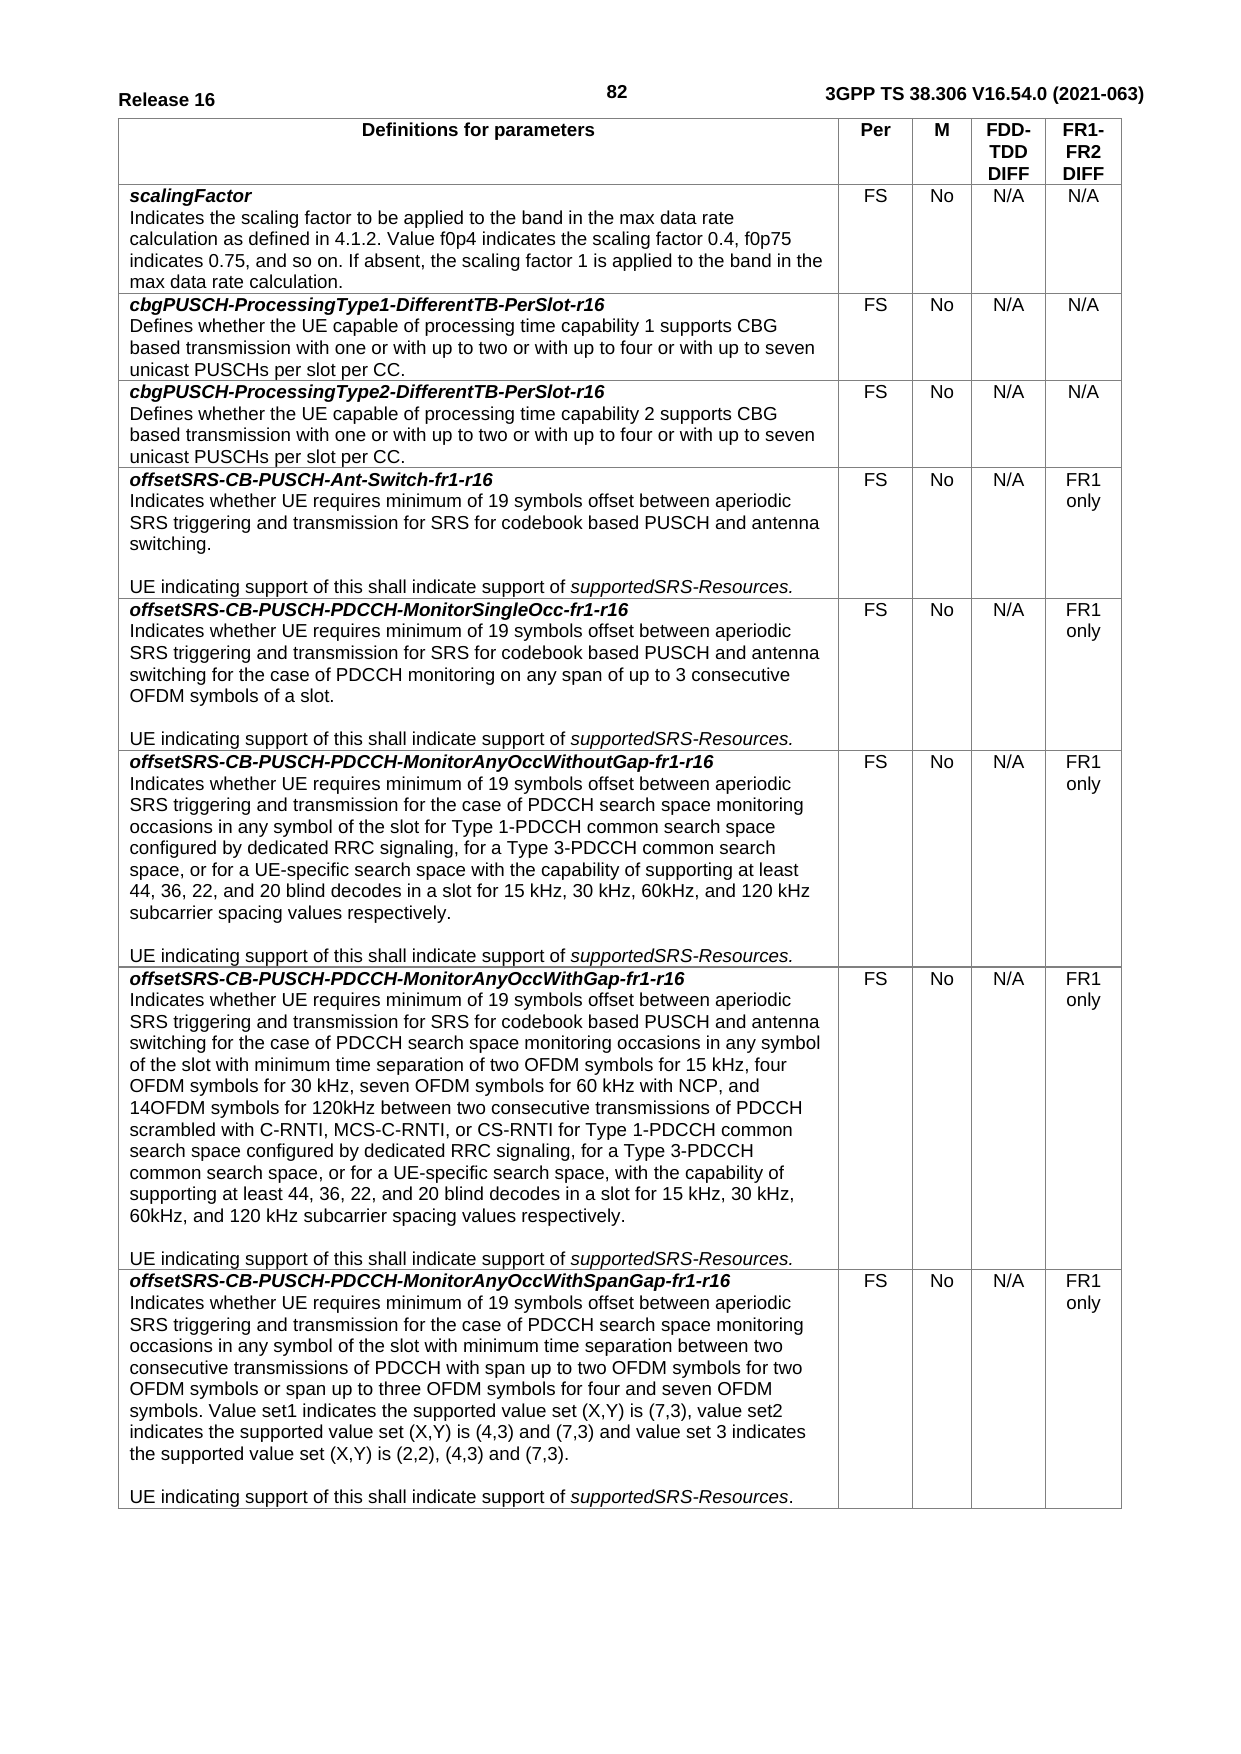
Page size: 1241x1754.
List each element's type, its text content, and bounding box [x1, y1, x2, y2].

table_cell FS [839, 599, 912, 750]
table_cell scalingFactor Indicates the scaling factor to be applied to the band in the max data rate calculation as defined in 4.1.2. Value f0p4 indicates the scaling factor 0.4, f0p75 indicates 0.75, and so on. If absent, the scaling factor 1 is applied to the band in the max data rate calculation. [119, 185, 838, 293]
table_cell FR1 only [1046, 968, 1121, 1269]
table_cell No [913, 185, 971, 293]
table_header FR1-FR2 DIFF [1046, 119, 1121, 184]
table_cell N/A [972, 468, 1045, 598]
table_cell FS [839, 1270, 912, 1507]
table_cell offsetSRS-CB-PUSCH-PDCCH-MonitorAnyOccWithoutGap-fr1-r16 Indicates whether UE requires minimum of 19 symbols offset between aperiodic SRS triggering and transmission for the case of PDCCH search space monitoring occasions in any symbol of the slot for Type 1-PDCCH common search space configured by dedicated RRC signaling, for a Type 3-PDCCH common search space, or for a UE-specific search space with the capability of supporting at least 44, 36, 22, and 20 blind decodes in a slot for 15 kHz, 30 kHz, 60kHz, and 120 kHz subcarrier spacing values respectively. UE indicating support of this shall indicate support of supportedSRS-Resources. [119, 751, 838, 966]
table_cell offsetSRS-CB-PUSCH-PDCCH-MonitorSingleOcc-fr1-r16 Indicates whether UE requires minimum of 19 symbols offset between aperiodic SRS triggering and transmission for SRS for codebook based PUSCH and antenna switching for the case of PDCCH monitoring on any span of up to 3 consecutive OFDM symbols of a slot. UE indicating support of this shall indicate support of supportedSRS-Resources. [119, 599, 838, 750]
table_cell N/A [1046, 381, 1121, 467]
table_cell No [913, 599, 971, 750]
table_cell No [913, 468, 971, 598]
table_header Per [839, 119, 912, 184]
table_cell FS [839, 185, 912, 293]
table_cell N/A [972, 751, 1045, 966]
table_cell FS [839, 751, 912, 966]
table_cell cbgPUSCH-ProcessingType1-DifferentTB-PerSlot-r16 Defines whether the UE capable of processing time capability 1 supports CBG based transmission with one or with up to two or with up to four or with up to seven unicast PUSCHs per slot per CC. [119, 294, 838, 380]
table_cell FR1 only [1046, 468, 1121, 598]
table_cell N/A [972, 1270, 1045, 1507]
table_cell N/A [972, 185, 1045, 293]
table_cell N/A [972, 599, 1045, 750]
table_header M [913, 119, 971, 184]
table_cell offsetSRS-CB-PUSCH-PDCCH-MonitorAnyOccWithSpanGap-fr1-r16 Indicates whether UE requires minimum of 19 symbols offset between aperiodic SRS triggering and transmission for the case of PDCCH search space monitoring occasions in any symbol of the slot with minimum time separation between two consecutive transmissions of PDCCH with span up to two OFDM symbols for two OFDM symbols or span up to three OFDM symbols for four and seven OFDM symbols. Value set1 indicates the supported value set (X,Y) is (7,3), value set2 indicates the supported value set (X,Y) is (4,3) and (7,3) and value set 3 indicates the supported value set (X,Y) is (2,2), (4,3) and (7,3). UE indicating support of this shall indicate support of supportedSRS-Resources. [119, 1270, 838, 1507]
table_cell No [913, 751, 971, 966]
table_cell FS [839, 381, 912, 467]
table_cell N/A [972, 294, 1045, 380]
table_cell FS [839, 968, 912, 1269]
table_cell cbgPUSCH-ProcessingType2-DifferentTB-PerSlot-r16 Defines whether the UE capable of processing time capability 2 supports CBG based transmission with one or with up to two or with up to four or with up to seven unicast PUSCHs per slot per CC. [119, 381, 838, 467]
table_cell No [913, 968, 971, 1269]
table_cell N/A [972, 381, 1045, 467]
table_cell N/A [1046, 185, 1121, 293]
table_cell N/A [972, 968, 1045, 1269]
table_cell FS [839, 294, 912, 380]
table_cell No [913, 1270, 971, 1507]
table_cell FR1 only [1046, 751, 1121, 966]
table_cell FR1 only [1046, 1270, 1121, 1507]
table_cell No [913, 294, 971, 380]
table_cell FR1 only [1046, 599, 1121, 750]
table_cell FS [839, 468, 912, 598]
table_cell offsetSRS-CB-PUSCH-PDCCH-MonitorAnyOccWithGap-fr1-r16 Indicates whether UE requires minimum of 19 symbols offset between aperiodic SRS triggering and transmission for SRS for codebook based PUSCH and antenna switching for the case of PDCCH search space monitoring occasions in any symbol of the slot with minimum time separation of two OFDM symbols for 15 kHz, four OFDM symbols for 30 kHz, seven OFDM symbols for 60 kHz with NCP, and 14OFDM symbols for 120kHz between two consecutive transmissions of PDCCH scrambled with C-RNTI, MCS-C-RNTI, or CS-RNTI for Type 1-PDCCH common search space configured by dedicated RRC signaling, for a Type 3-PDCCH common search space, or for a UE-specific search space, with the capability of supporting at least 44, 36, 22, and 20 blind decodes in a slot for 15 kHz, 30 kHz, 60kHz, and 120 kHz subcarrier spacing values respectively. UE indicating support of this shall indicate support of supportedSRS-Resources. [119, 968, 838, 1269]
table_cell N/A [1046, 294, 1121, 380]
table_header Definitions for parameters [119, 119, 838, 184]
table_header FDD-TDD DIFF [972, 119, 1045, 184]
table_cell offsetSRS-CB-PUSCH-Ant-Switch-fr1-r16 Indicates whether UE requires minimum of 19 symbols offset between aperiodic SRS triggering and transmission for SRS for codebook based PUSCH and antenna switching. UE indicating support of this shall indicate support of supportedSRS-Resources. [119, 468, 838, 598]
table_cell No [913, 381, 971, 467]
